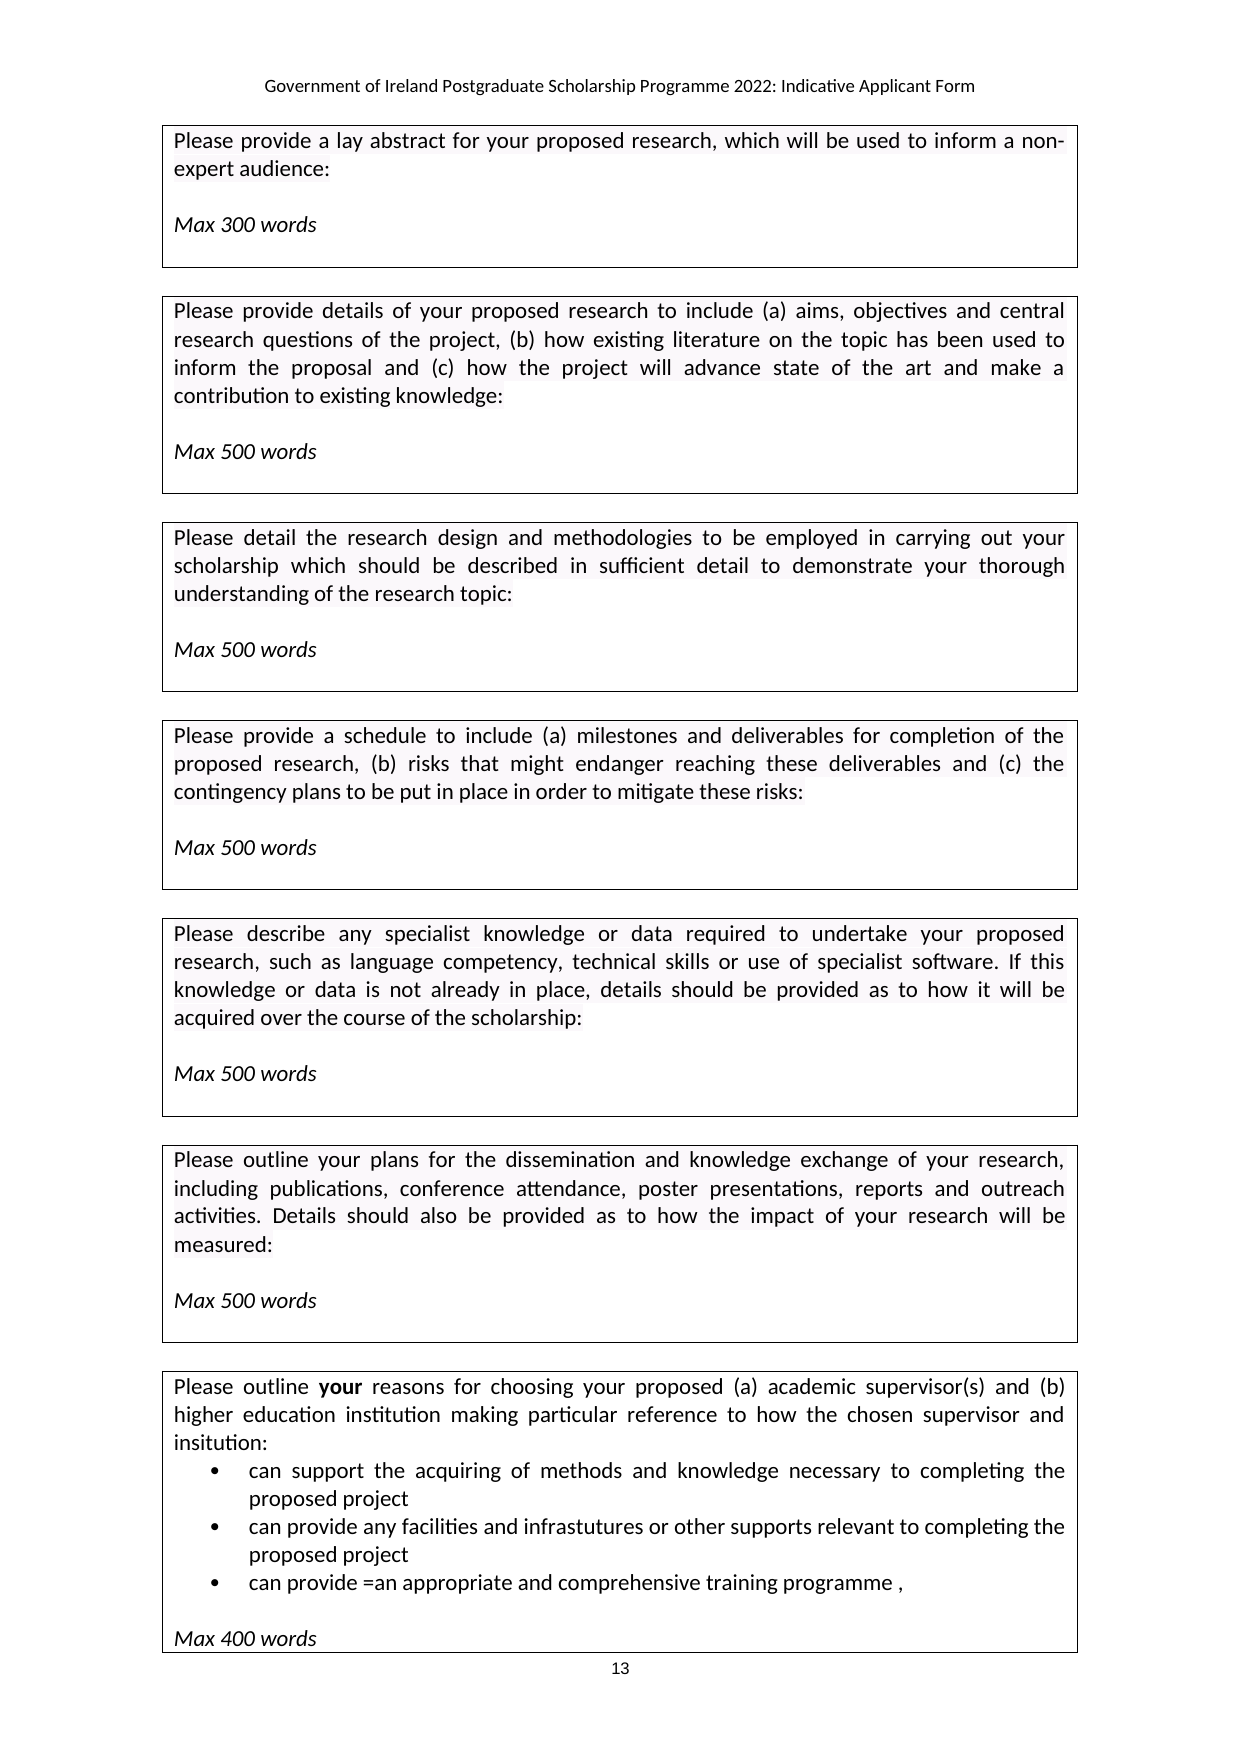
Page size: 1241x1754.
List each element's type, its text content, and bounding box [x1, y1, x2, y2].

table_header Please outline your plans for the dissemination and knowledge exchange of your research, including publications, conference attendance, poster presentations, reports and outreach activities. Details should also be provided as to how the impact of your research will be measured: Max 500 words [163, 1146, 1077, 1342]
table_header Please provide a lay abstract for your proposed research, which will be used to inform a non-expert audience: Max 300 words [163, 126, 1077, 267]
table_header Please detail the research design and methodologies to be employed in carrying out your scholarship which should be described in sufficient detail to demonstrate your thorough understanding of the research topic: Max 500 words [163, 523, 1077, 691]
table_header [163, 1372, 1077, 1652]
table_header Please provide details of your proposed research to include (a) aims, objectives and central research questions of the project, (b) how existing literature on the topic has been used to inform the proposal and (c) how the project will advance state of the art and make a contribution to existing knowledge: Max 500 words [163, 297, 1077, 493]
table_header Please provide a schedule to include (a) milestones and deliverables for completion of the proposed research, (b) risks that might endanger reaching these deliverables and (c) the contingency plans to be put in place in order to mitigate these risks: Max 500 words [163, 721, 1077, 889]
table_header Please describe any specialist knowledge or data required to undertake your proposed research, such as language competency, technical skills or use of specialist software. If this knowledge or data is not already in place, details should be provided as to how it will be acquired over the course of the scholarship: Max 500 words [163, 919, 1077, 1116]
